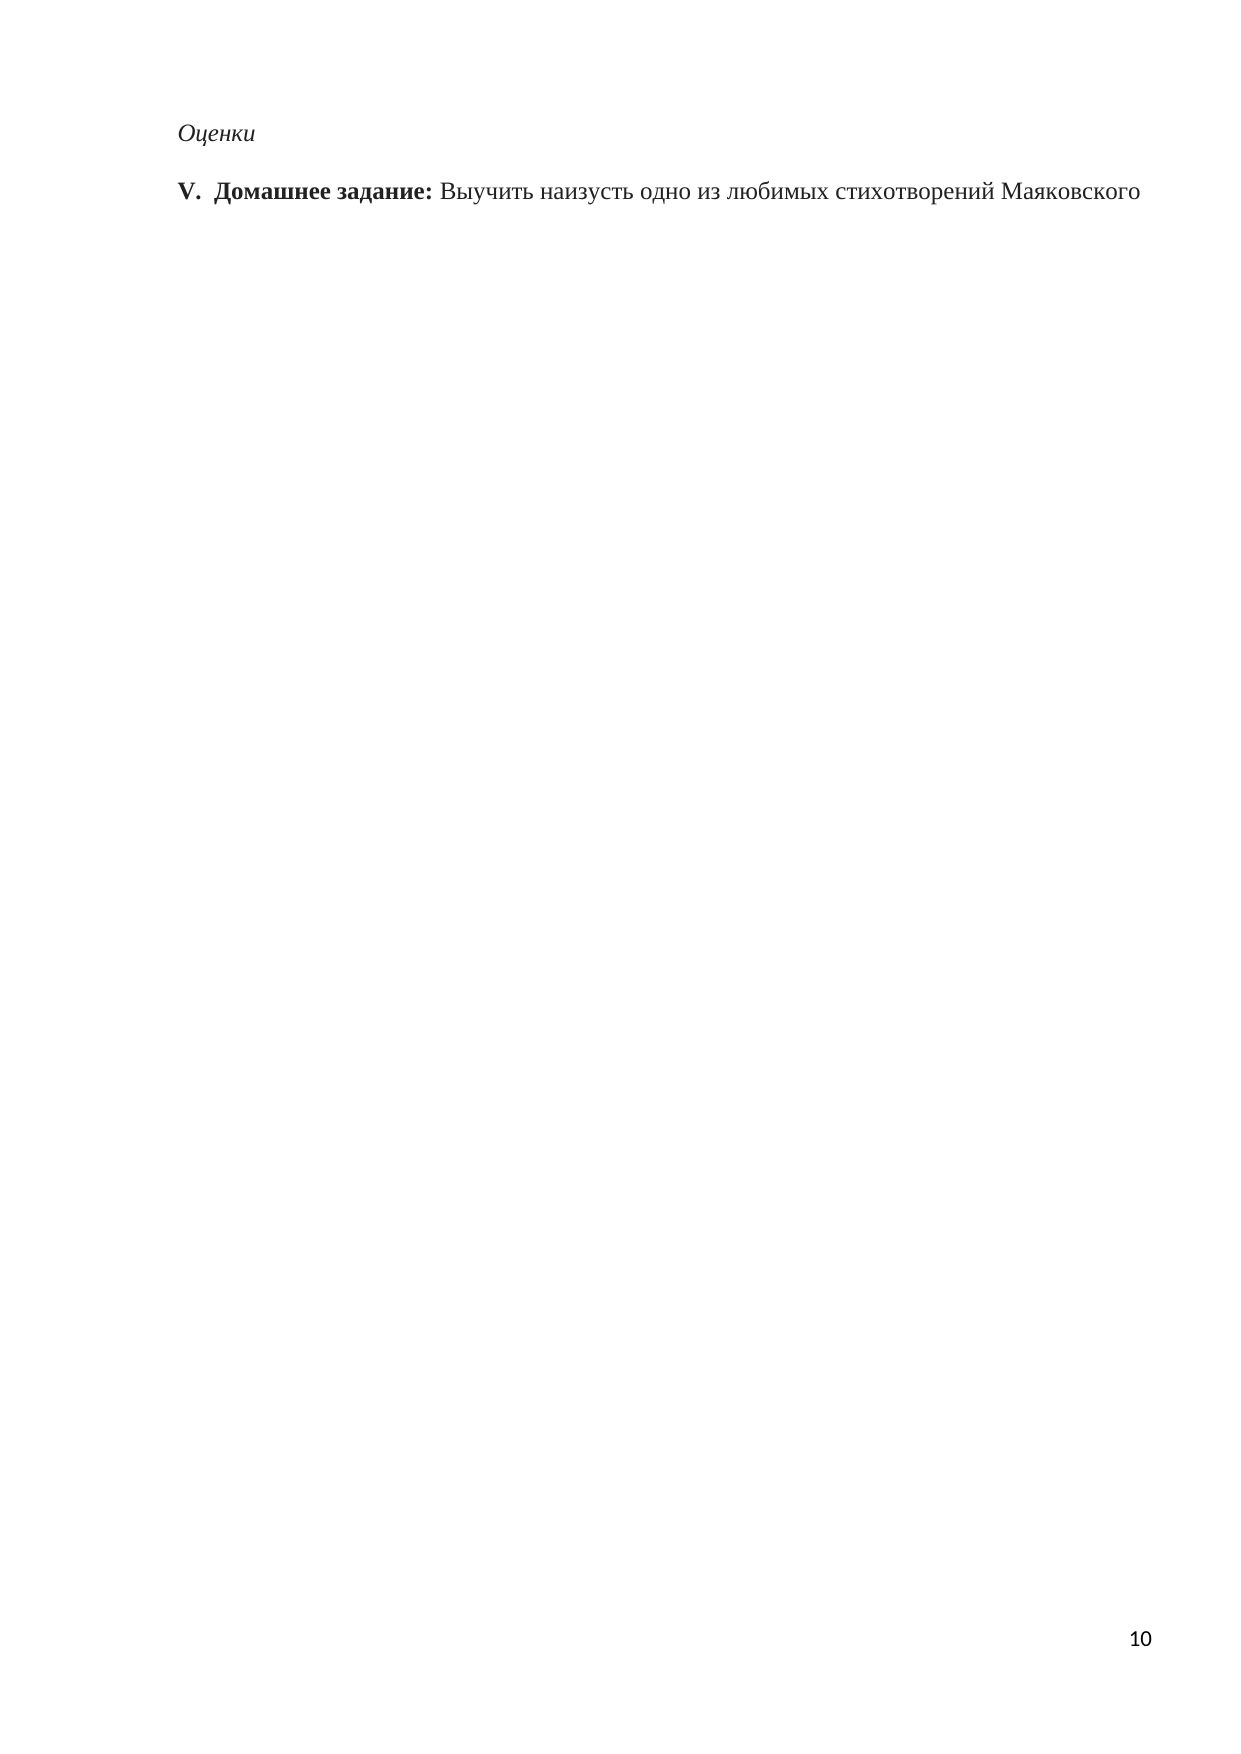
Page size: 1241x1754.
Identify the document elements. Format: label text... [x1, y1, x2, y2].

text V. Домашнее задание: Выучить наизусть одно из любимых стихотворений Маяковского [177, 176, 1152, 205]
text Оценки [177, 118, 1152, 147]
